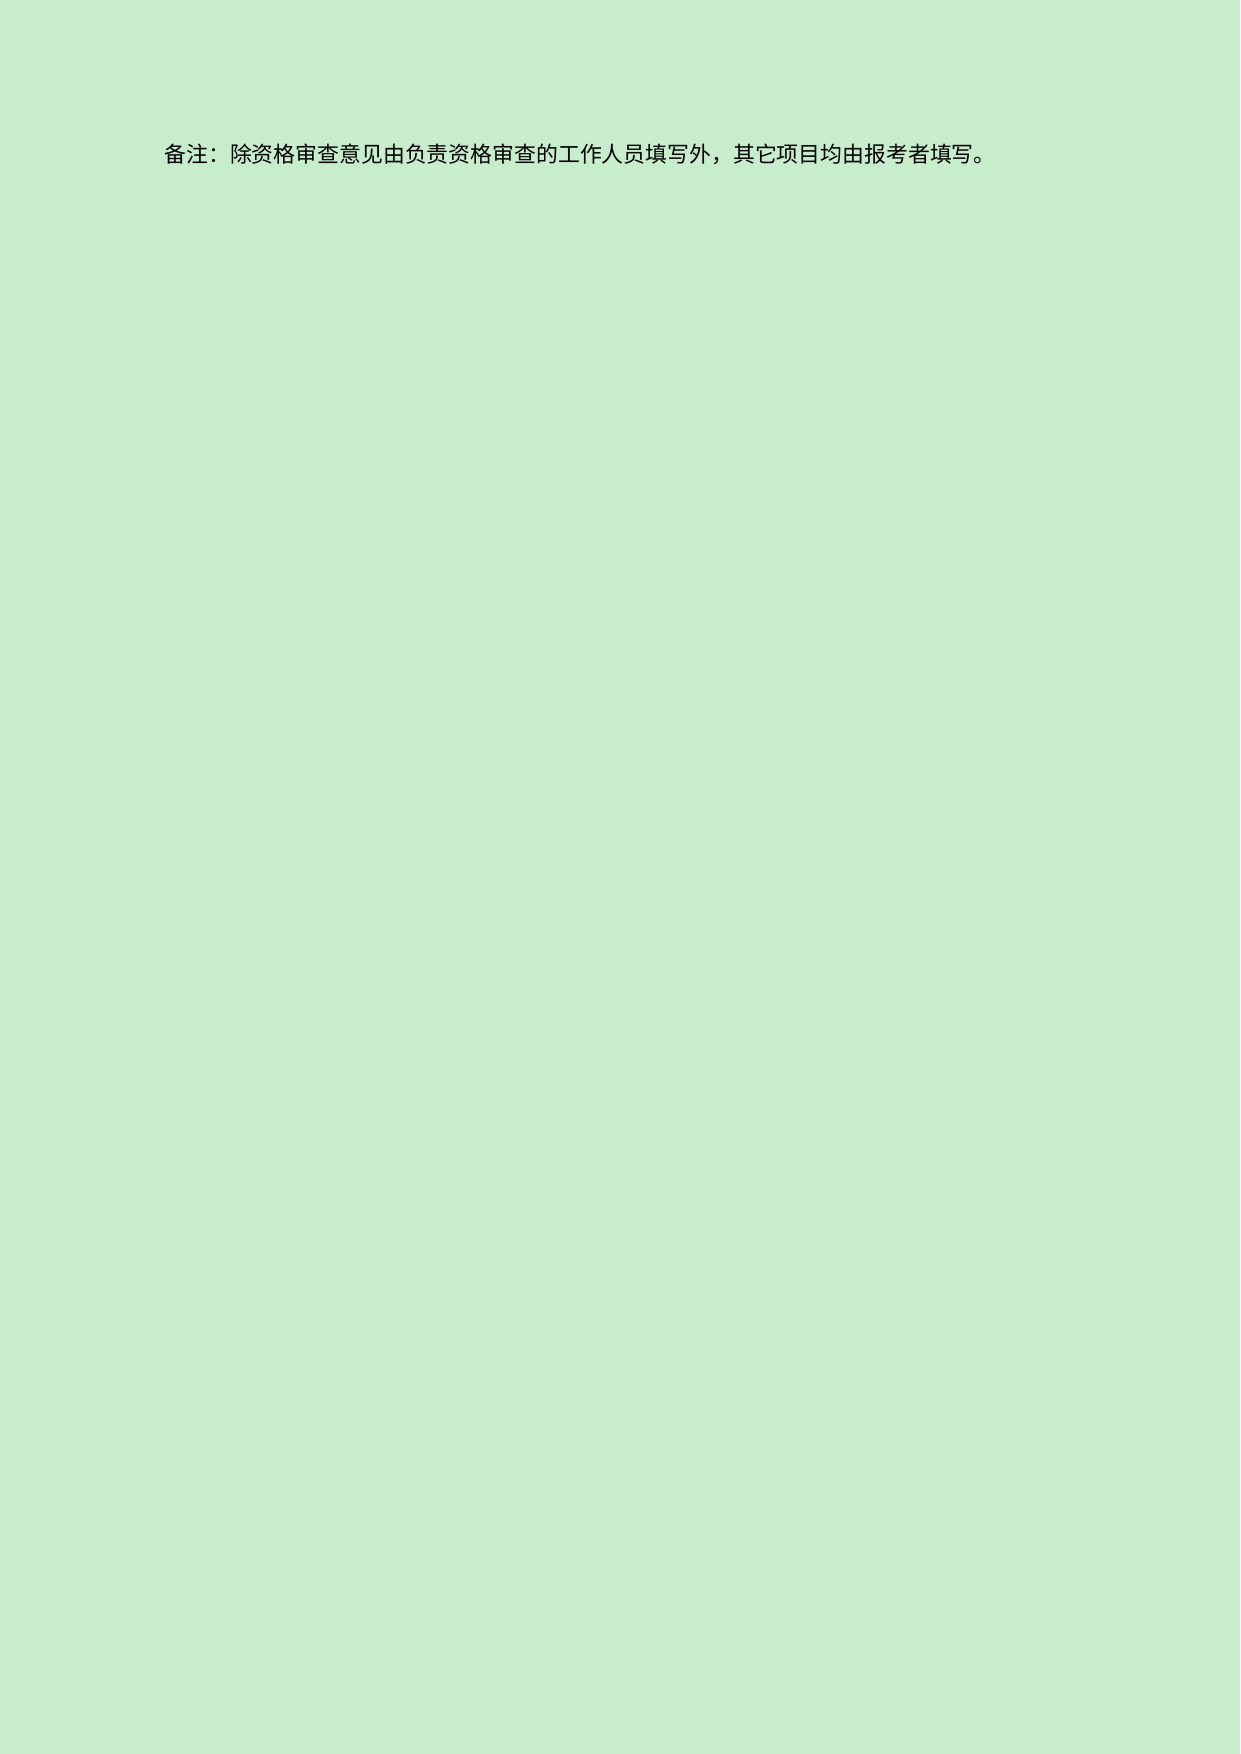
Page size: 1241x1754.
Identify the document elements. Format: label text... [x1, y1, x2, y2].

text 备注：除资格审查意见由负责资格审查的工作人员填写外，其它项目均由报考者填写。 [164, 137, 1076, 168]
